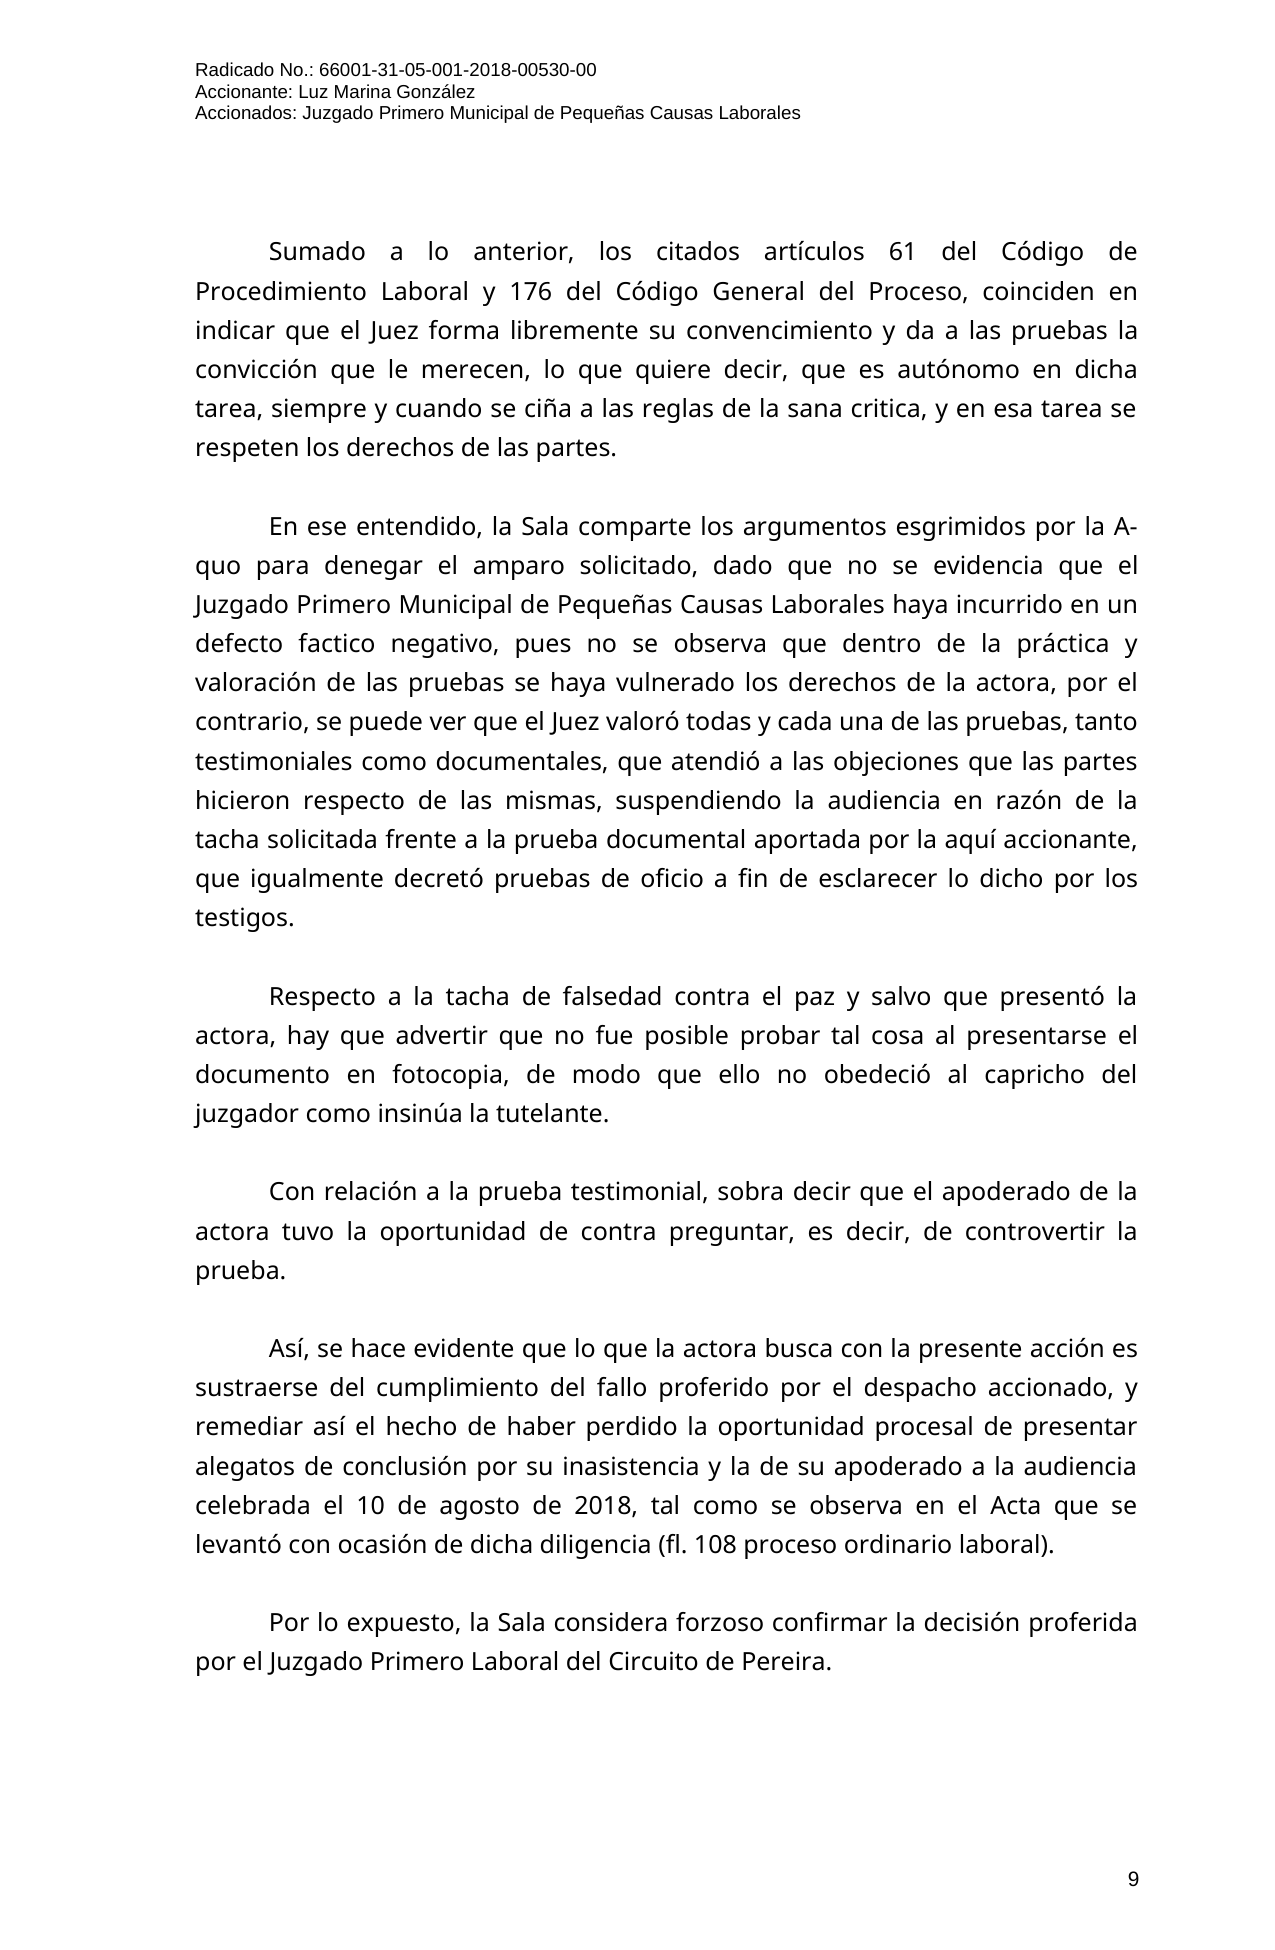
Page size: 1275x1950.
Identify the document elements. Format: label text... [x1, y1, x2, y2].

text Respecto a la tacha de falsedad contra el paz y salvo que presentó la actora, hay que advertir que no fue posible probar tal cosa al presentarse el documento en fotocopia, de modo que ello no obedeció al capricho del juzgador como insinúa la tutelante. [195, 978, 1139, 1130]
text Así, se hace evidente que lo que la actora busca con la presente acción es sustraerse del cumplimiento del fallo proferido por el despacho accionado, y remediar así el hecho de haber perdido la oportunidad procesal de presentar alegatos de conclusión por su inasistencia y la de su apoderado a la audiencia celebrada el 10 de agosto de 2018, tal como se observa en el Acta que se levantó con ocasión de dicha diligencia (fl. 108 proceso ordinario laboral). [195, 1331, 1139, 1561]
text Con relación a la prueba testimonial, sobra decir que el apoderado de la actora tuvo la oportunidad de contra preguntar, es decir, de controvertir la prueba. [195, 1174, 1139, 1286]
text Sumado a lo anterior, los citados artículos 61 del Código de Procedimiento Laboral y 176 del Código General del Proceso, coinciden en indicar que el Juez forma libremente su convencimiento y da a las pruebas la convicción que le merecen, lo que quiere decir, que es autónomo en dicha tarea, siempre y cuando se ciña a las reglas de la sana critica, y en esa tarea se respeten los derechos de las partes. [195, 234, 1139, 464]
text Por lo expuesto, la Sala considera forzoso confirmar la decisión proferida por el Juzgado Primero Laboral del Circuito de Pereira. [195, 1605, 1139, 1678]
text En ese entendido, la Sala comparte los argumentos esgrimidos por la A-quo para denegar el amparo solicitado, dado que no se evidencia que el Juzgado Primero Municipal de Pequeñas Causas Laborales haya incurrido en un defecto factico negativo, pues no se observa que dentro de la práctica y valoración de las pruebas se haya vulnerado los derechos de la actora, por el contrario, se puede ver que el Juez valoró todas y cada una de las pruebas, tanto testimoniales como documentales, que atendió a las objeciones que las partes hicieron respecto de las mismas, suspendiendo la audiencia en razón de la tacha solicitada frente a la prueba documental aportada por la aquí accionante, que igualmente decretó pruebas de oficio a fin de esclarecer lo dicho por los testigos. [195, 508, 1139, 934]
